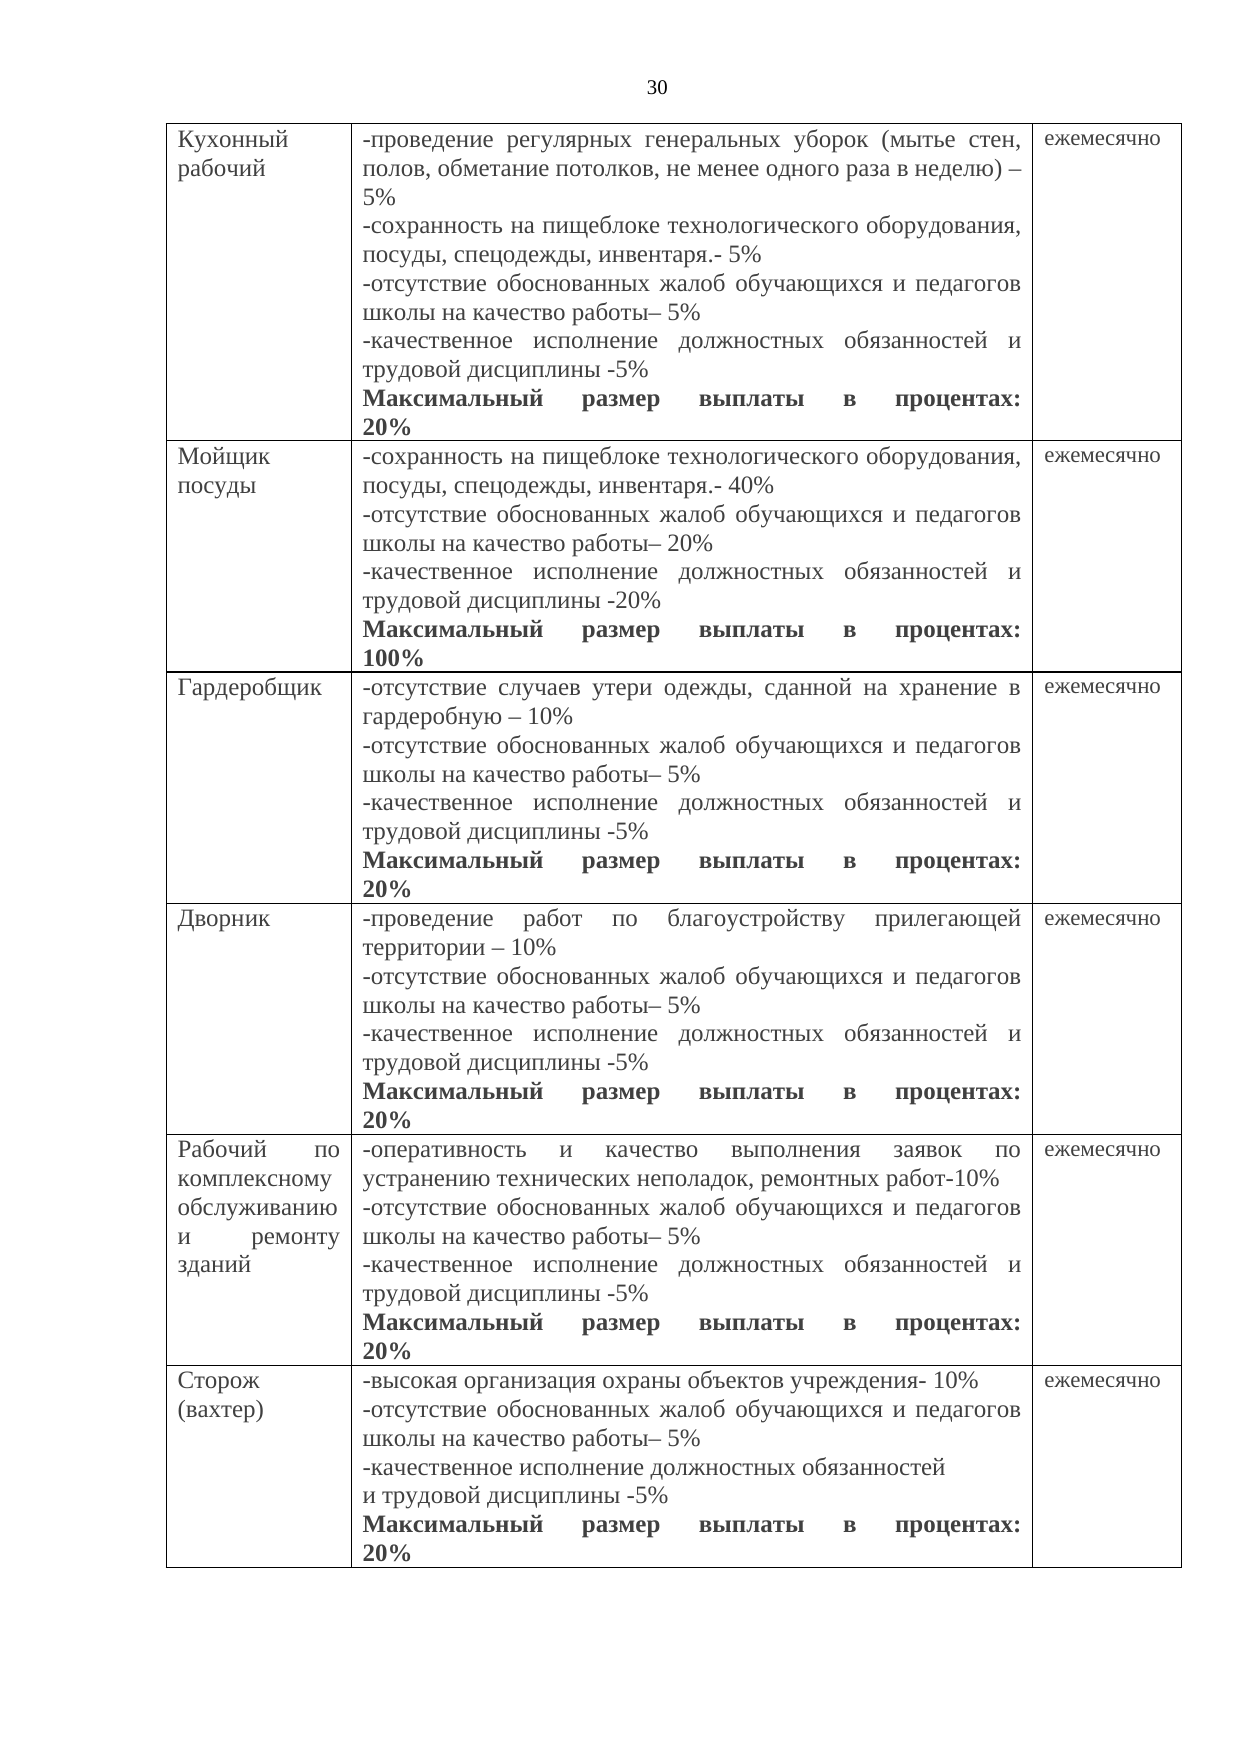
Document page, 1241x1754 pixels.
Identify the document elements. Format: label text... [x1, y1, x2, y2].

table_cell ежемесячно [1033, 124, 1181, 440]
table_cell ежемесячно [1033, 1135, 1181, 1364]
table_cell Мойщик посуды [167, 441, 351, 671]
table_cell -проведение работ по благоустройству прилегающей территории – 10% -отсутствие обоснованных жалоб обучающихся и педагогов школы на качество работы– 5% -качественное исполнение должностных обязанностей и трудовой дисциплины -5% Максимальный размер выплаты в процентах: 20% [352, 904, 1032, 1133]
table_cell -оперативность и качество выполнения заявок по устранению технических неполадок, ремонтных работ-10% -отсутствие обоснованных жалоб обучающихся и педагогов школы на качество работы– 5% -качественное исполнение должностных обязанностей и трудовой дисциплины -5% Максимальный размер выплаты в процентах: 20% [352, 1135, 1032, 1364]
table_cell Дворник [167, 904, 351, 1133]
table_cell ежемесячно [1033, 1366, 1181, 1567]
table_cell -проведение регулярных генеральных уборок (мытье стен, полов, обметание потолков, не менее одного раза в неделю) – 5% -сохранность на пищеблоке технологического оборудования, посуды, спецодежды, инвентаря.- 5% -отсутствие обоснованных жалоб обучающихся и педагогов школы на качество работы– 5% -качественное исполнение должностных обязанностей и трудовой дисциплины -5% Максимальный размер выплаты в процентах: 20% [352, 124, 1032, 440]
table_cell -сохранность на пищеблоке технологического оборудования, посуды, спецодежды, инвентаря.- 40% -отсутствие обоснованных жалоб обучающихся и педагогов школы на качество работы– 20% -качественное исполнение должностных обязанностей и трудовой дисциплины -20% Максимальный размер выплаты в процентах: 100% [352, 441, 1032, 671]
table_cell Гардеробщик [167, 673, 351, 902]
table_cell Сторож (вахтер) [167, 1366, 351, 1567]
table_cell ежемесячно [1033, 904, 1181, 1133]
table_cell ежемесячно [1033, 673, 1181, 902]
table_cell Кухонный рабочий [167, 124, 351, 440]
table_cell ежемесячно [1033, 441, 1181, 671]
table_cell Рабочий по комплексному обслуживанию и ремонту зданий [167, 1135, 351, 1364]
table_cell -отсутствие случаев утери одежды, сданной на хранение в гардеробную – 10% -отсутствие обоснованных жалоб обучающихся и педагогов школы на качество работы– 5% -качественное исполнение должностных обязанностей и трудовой дисциплины -5% Максимальный размер выплаты в процентах: 20% [352, 673, 1032, 902]
table_cell -высокая организация охраны объектов учреждения- 10% -отсутствие обоснованных жалоб обучающихся и педагогов школы на качество работы– 5% -качественное исполнение должностных обязанностей и трудовой дисциплины -5% Максимальный размер выплаты в процентах: 20% [352, 1366, 1032, 1567]
